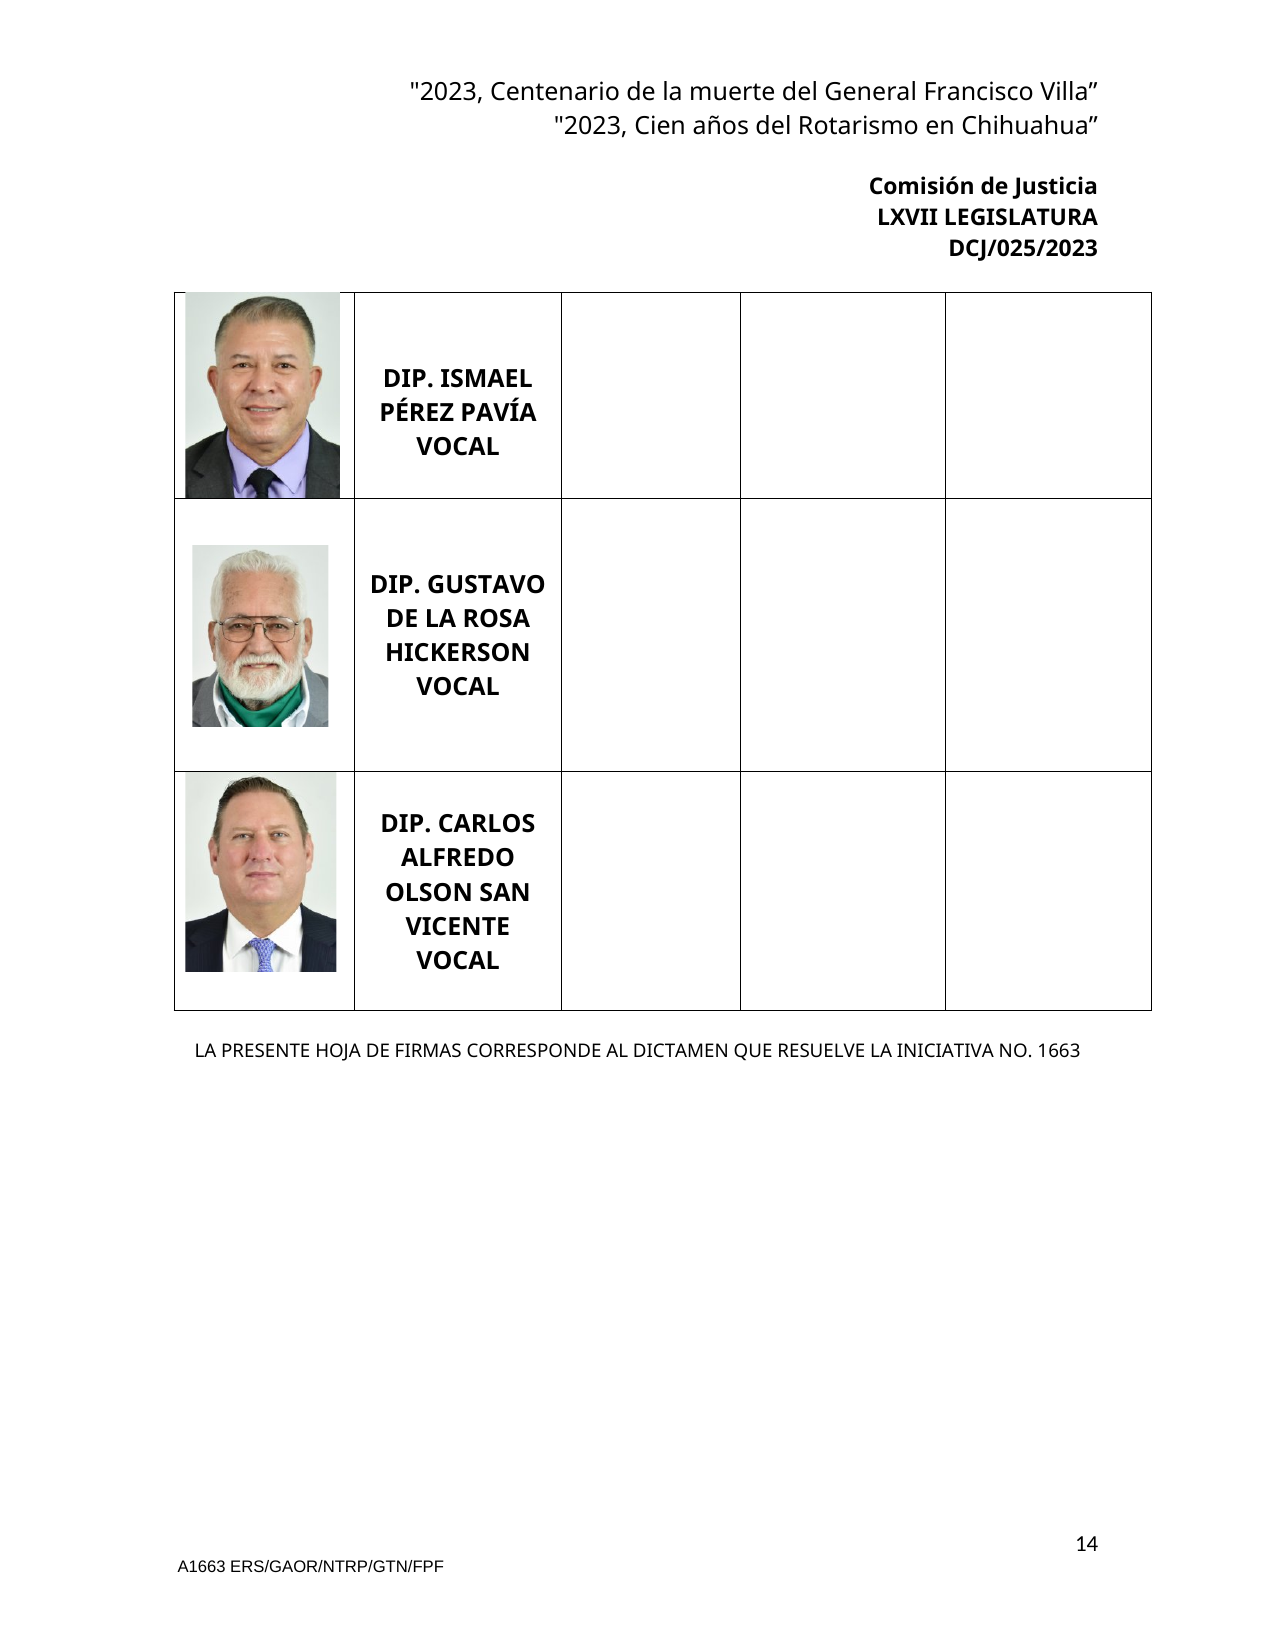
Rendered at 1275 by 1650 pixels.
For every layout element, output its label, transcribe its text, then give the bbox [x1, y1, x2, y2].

table_cell [741, 293, 945, 497]
table_cell [175, 772, 354, 1010]
table_cell [340, 293, 354, 497]
table_cell DIP. GUSTAVO DE LA ROSA HICKERSON VOCAL [355, 499, 561, 771]
table_cell [741, 772, 945, 1010]
table_cell [562, 293, 740, 497]
table_cell DIP. CARLOS ALFREDO OLSON SAN VICENTE VOCAL [355, 772, 561, 1010]
table_cell [946, 772, 1151, 1010]
text LA PRESENTE HOJA DE FIRMAS CORRESPONDE AL DICTAMEN QUE RESUELVE LA INICIATIVA NO. 1663 [177, 1037, 1098, 1062]
table_cell [946, 293, 1151, 497]
table_cell [562, 772, 740, 1010]
table_cell [175, 499, 354, 771]
table_cell DIP. ISMAEL PÉREZ PAVÍA VOCAL [355, 293, 561, 497]
picture [185, 772, 337, 972]
picture [185, 292, 340, 498]
table_cell [946, 499, 1151, 771]
table_cell [741, 499, 945, 771]
table_cell [562, 499, 740, 771]
table_cell [175, 293, 185, 497]
